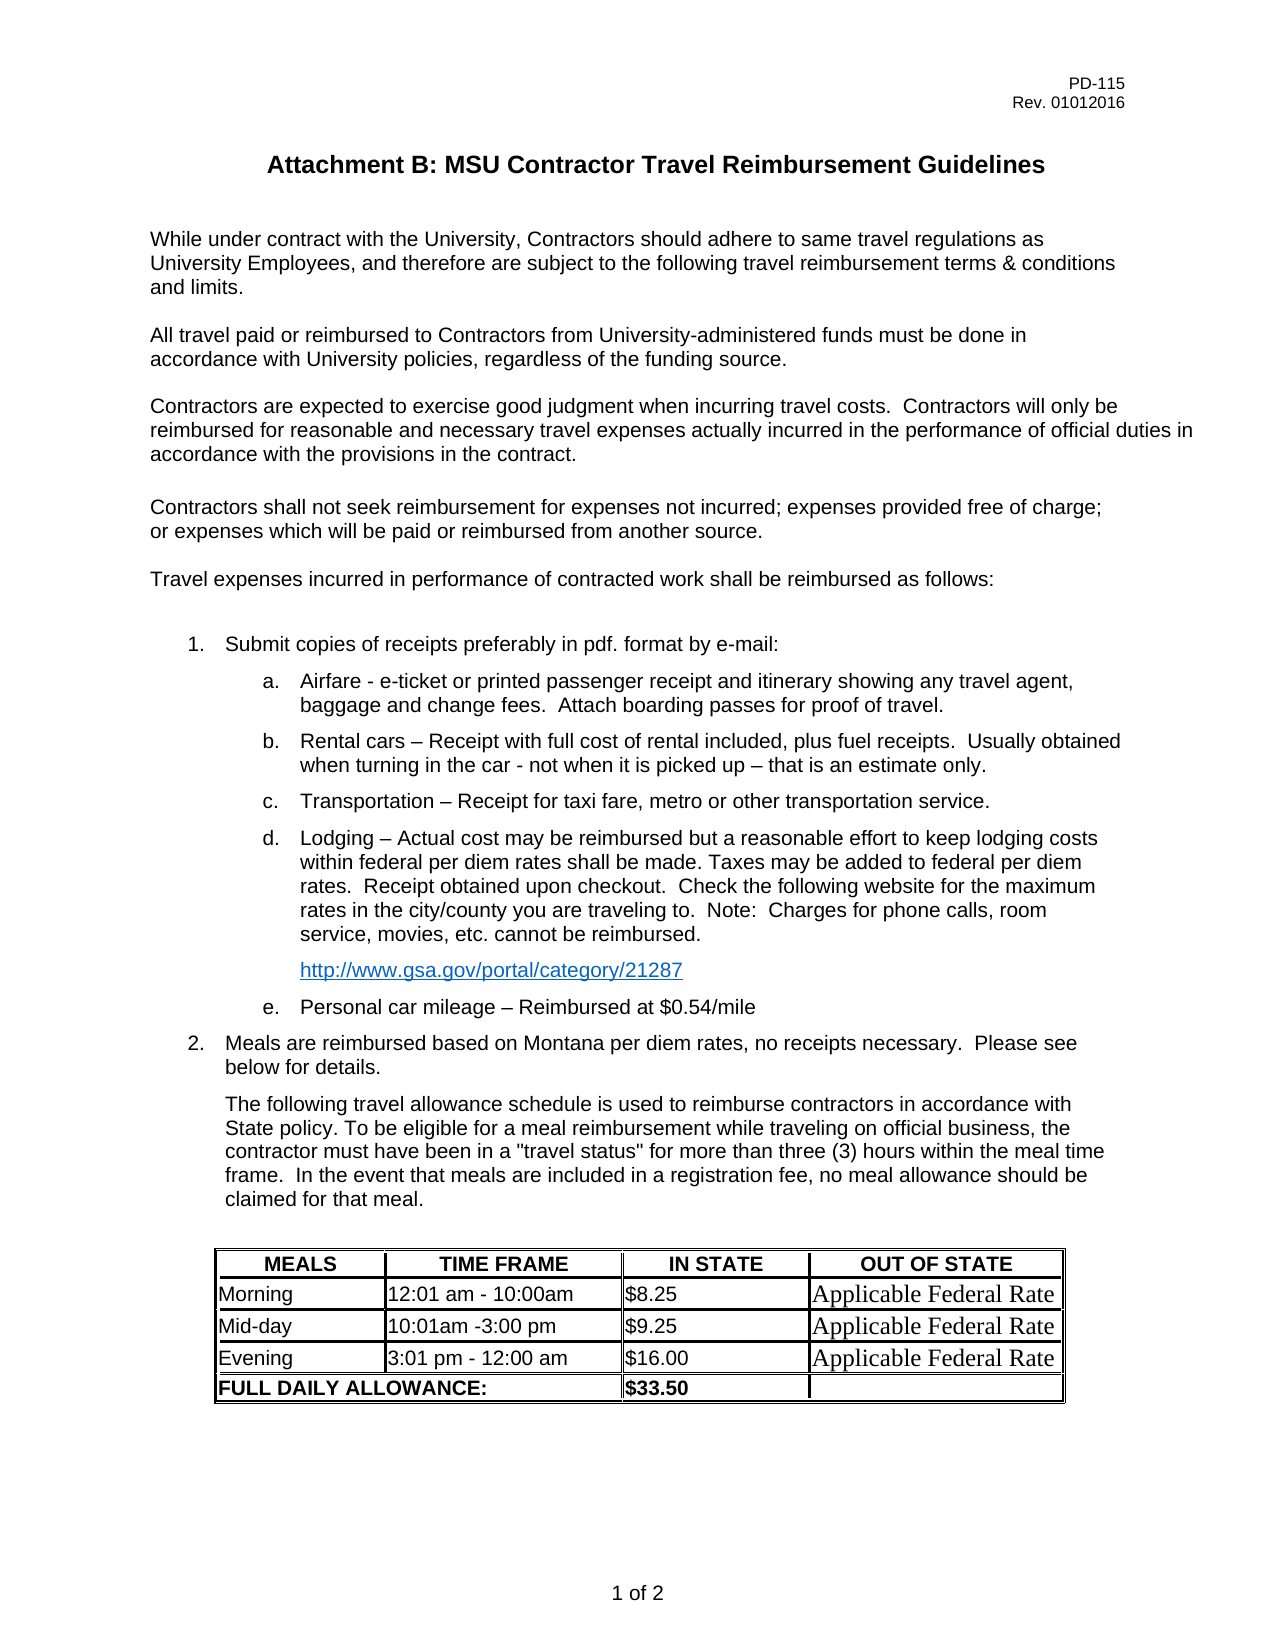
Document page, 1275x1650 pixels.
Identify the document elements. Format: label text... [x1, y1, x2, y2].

table_cell Applicable Federal Rate [811, 1340, 1062, 1372]
text While under contract with the University, Contractors should adhere to same travel regulations as University Employees, and therefore are subject to the following travel reimbursement terms & conditions and limits. [150, 227, 1125, 298]
table_cell Mid-day [216, 1308, 384, 1340]
table_cell $33.50 [623, 1375, 809, 1400]
text All travel paid or reimbursed to Contractors from University-administered funds must be done in accordance with University policies, regardless of the funding source. [150, 322, 1125, 370]
text Attachment B: MSU Contractor Travel Reimbursement Guidelines [150, 150, 1162, 179]
list Submit copies of receipts preferably in pdf. format by e-mail: [187, 632, 1125, 656]
table_cell $8.25 [624, 1279, 808, 1308]
text Contractors are expected to exercise good judgment when incurring travel costs. Contractors will only be reimbursed for reasonable and necessary travel expenses actually incurred in the performance of official duties in accordance with the provisions in the contract. [150, 394, 1200, 466]
list Transportation – Receipt for taxi fare, metro or other transportation service. [262, 789, 1125, 813]
text The following travel allowance schedule is used to reimburse contractors in accordance with State policy. To be eligible for a meal reimbursement while traveling on official business, the contractor must have been in a "travel status" for more than three (3) hours within the meal time frame. In the event that meals are included in a registration fee, no meal allowance should be claimed for that meal. [225, 1091, 1125, 1211]
table_header OUT OF STATE [809, 1251, 1062, 1276]
table_cell Morning [217, 1276, 384, 1308]
list Rental cars – Receipt with full cost of rental included, plus fuel receipts. Usually obtained when turning in the car - not when it is picked up – that is an estimate only. [262, 729, 1125, 777]
list Lodging – Actual cost may be reimbursed but a reasonable effort to keep lodging costs within federal per diem rates shall be made. Taxes may be added to federal per diem rates. Receipt obtained upon checkout. Check the following website for the maximum rates in the city/county you are traveling to. Note: Charges for phone calls, room service, movies, etc. cannot be reimbursed. [262, 826, 1125, 946]
text Contractors shall not seek reimbursement for expenses not incurred; expenses provided free of charge; or expenses which will be paid or reimbursed from another source. [150, 495, 1125, 543]
table_cell Evening [217, 1340, 384, 1372]
table_cell 3:01 pm - 12:00 am [387, 1343, 621, 1372]
table_cell FULL DAILY ALLOWANCE: [216, 1372, 623, 1400]
list http://www.gsa.gov/portal/category/21287 [225, 958, 1125, 982]
table_cell Applicable Federal Rate [811, 1276, 1062, 1308]
table_header TIME FRAME [385, 1251, 623, 1276]
table_cell 12:01 am - 10:00am [387, 1279, 621, 1308]
table_header IN STATE [623, 1251, 809, 1276]
list Airfare - e-ticket or printed passenger receipt and itinerary showing any travel agent, baggage and change fees. Attach boarding passes for proof of travel. [262, 668, 1125, 716]
list Personal car mileage – Reimbursed at $0.54/mile [262, 994, 1125, 1018]
table_cell $16.00 [624, 1343, 808, 1372]
table_header MEALS [216, 1249, 385, 1276]
table_cell 10:01am -3:00 pm [387, 1311, 621, 1340]
list Meals are reimbursed based on Montana per diem rates, no receipts necessary. Please see below for details. [187, 1031, 1125, 1079]
text Travel expenses incurred in performance of contracted work shall be reimbursed as follows: [150, 567, 1125, 591]
table_cell [809, 1372, 1064, 1400]
table_cell $9.25 [624, 1311, 808, 1340]
table_cell Applicable Federal Rate [811, 1308, 1064, 1340]
